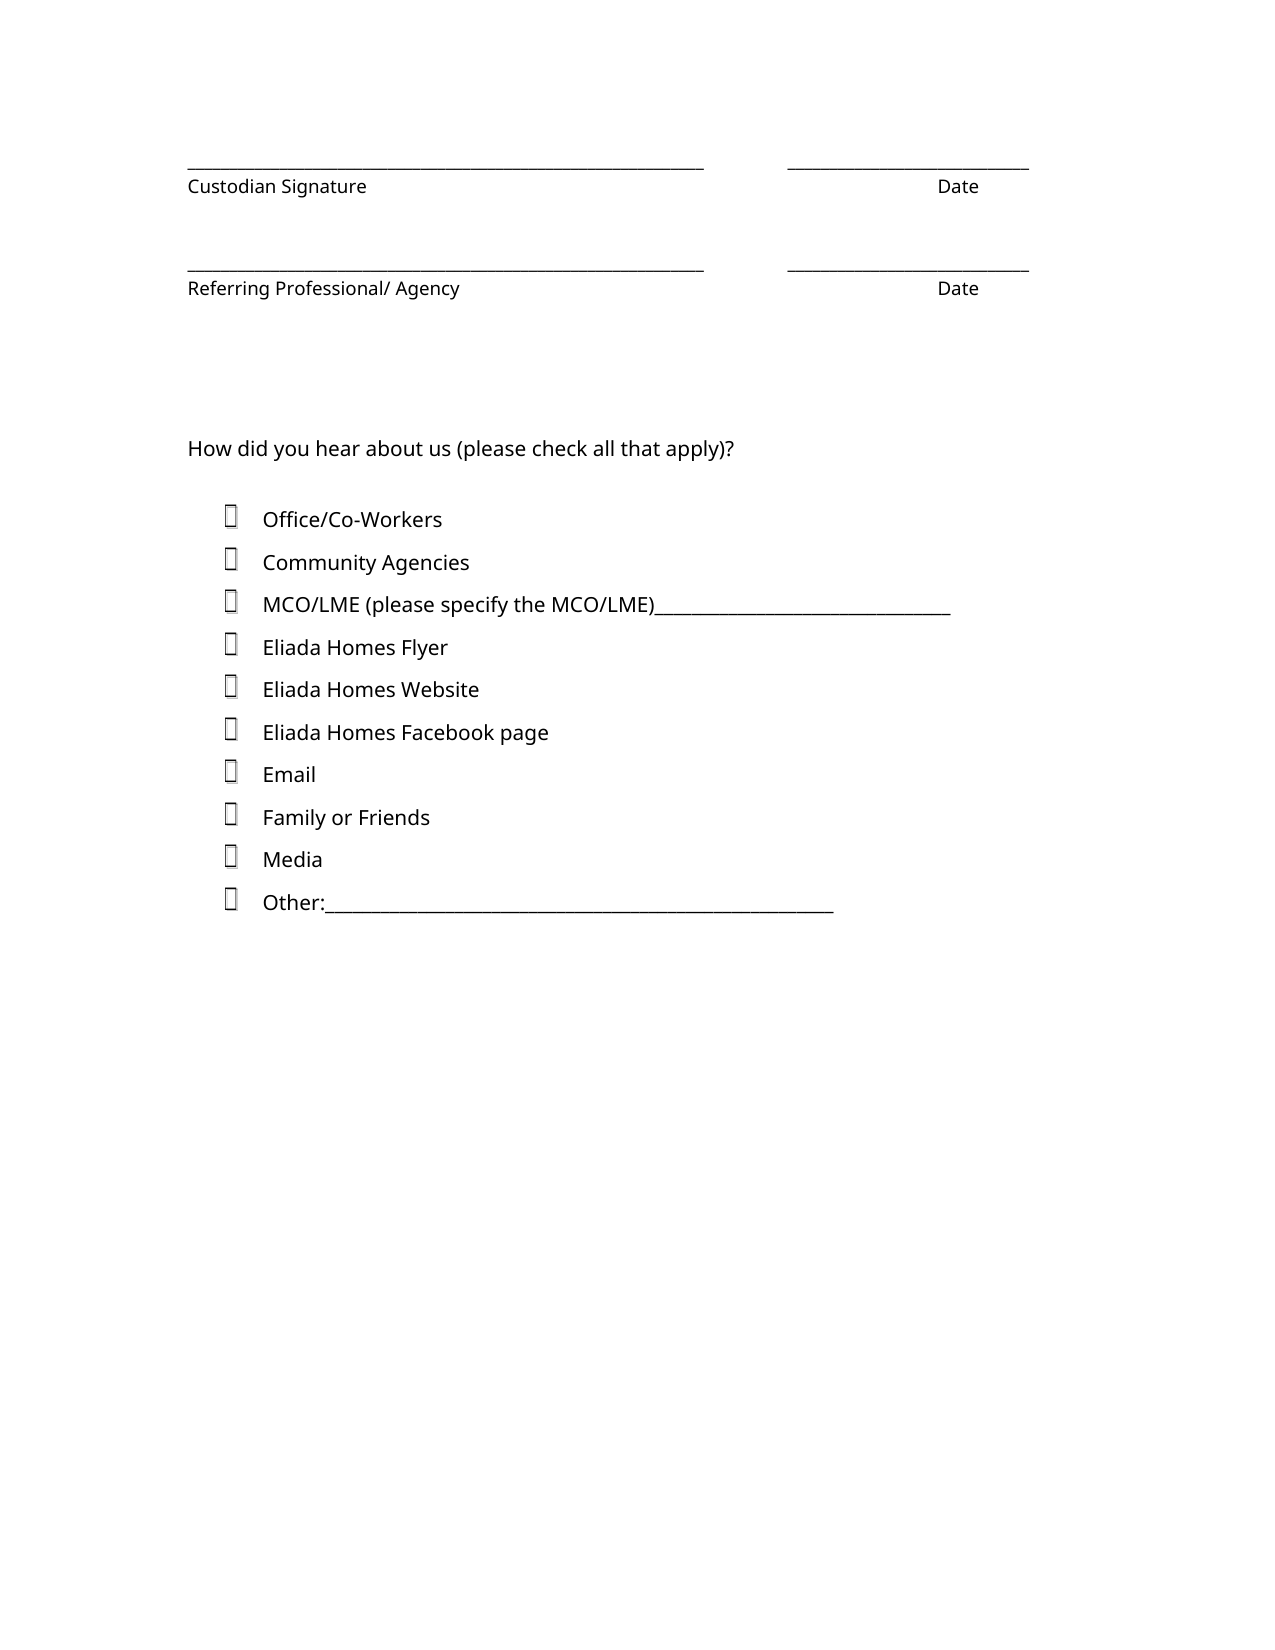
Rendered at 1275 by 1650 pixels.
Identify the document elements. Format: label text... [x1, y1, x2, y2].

list Community Agencies [225, 539, 1237, 581]
text ______________________________________________________________ _____________________________ [187, 147, 1237, 173]
list Family or Friends [225, 794, 1237, 836]
text Custodian Signature Date [187, 173, 1237, 198]
list Eliada Homes Facebook page [225, 709, 1237, 751]
text How did you hear about us (please check all that apply)? [187, 434, 1237, 462]
list Eliada Homes Website [225, 666, 1237, 709]
text ______________________________________________________________ _____________________________ [187, 249, 1237, 275]
list Office/Co-Workers [225, 496, 1237, 539]
list MCO/LME (please specify the MCO/LME)________________________________ [225, 581, 1237, 624]
list Email [225, 751, 1237, 794]
text Referring Professional/ Agency Date [187, 275, 1237, 301]
list Other:_______________________________________________________ [225, 879, 1237, 921]
list Media [225, 836, 1237, 879]
list Eliada Homes Flyer [225, 624, 1237, 666]
